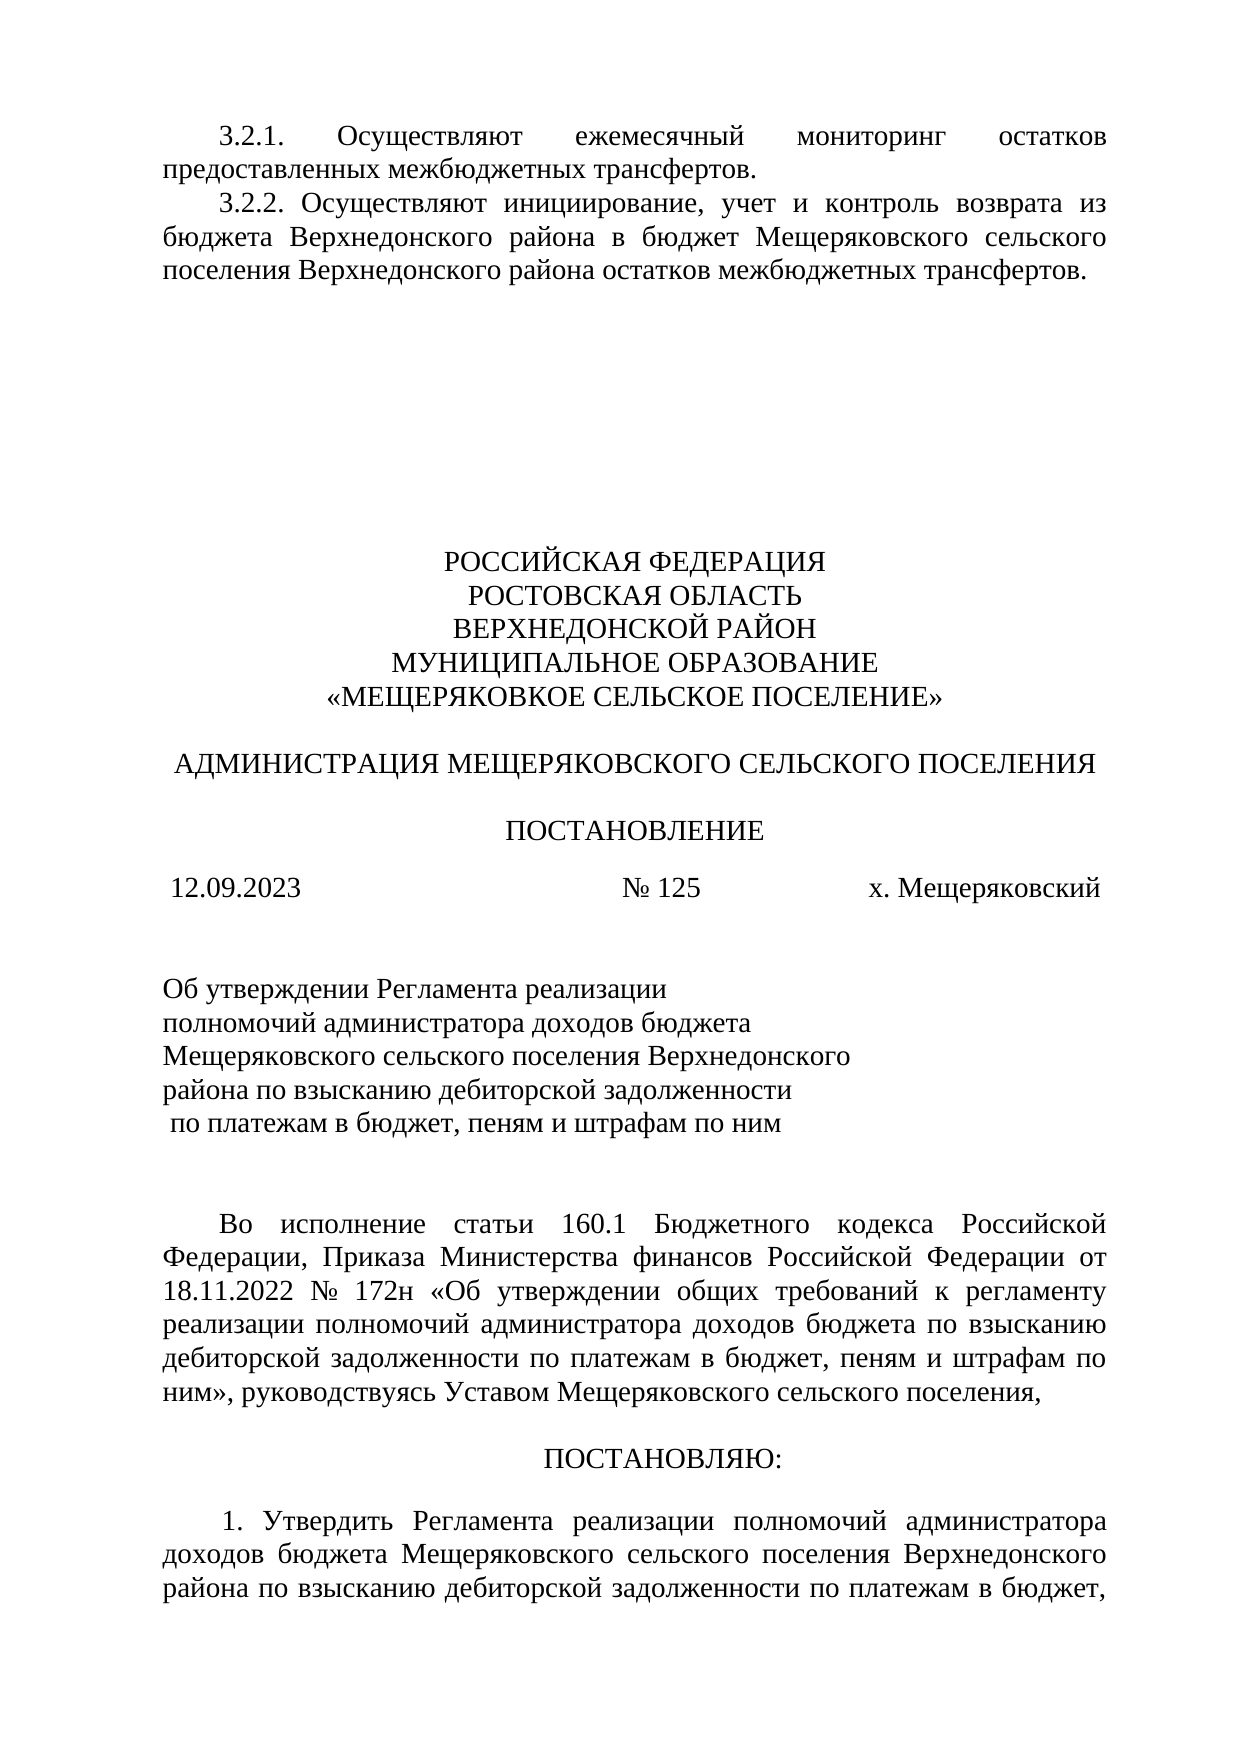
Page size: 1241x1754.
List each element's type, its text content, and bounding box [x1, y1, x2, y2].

text по платежам в бюджет, пеням и штрафам по ним [162, 1105, 1107, 1139]
text МУНИЦИПАЛЬНОЕ ОБРАЗОВАНИЕ [162, 645, 1107, 679]
text РОСТОВСКАЯ ОБЛАСТЬ [162, 578, 1107, 612]
text полномочий администратора доходов бюджета [162, 1005, 1107, 1038]
text ПОСТАНОВЛЕНИЕ [162, 813, 1107, 846]
text 3.2.2. Осуществляют инициирование, учет и контроль возврата из бюджета Верхнедонского района в бюджет Мещеряковского сельского поселения Верхнедонского района остатков межбюджетных трансфертов. [162, 185, 1107, 286]
text Об утверждении Регламента реализации [162, 971, 1107, 1005]
text ВЕРХНЕДОНСКОЙ РАЙОН [162, 612, 1107, 645]
text Во исполнение статьи 160.1 Бюджетного кодекса Российской Федерации, Приказа Министерства финансов Российской Федерации от 18.11.2022 № 172н «Об утверждении общих требований к регламенту реализации полномочий администратора доходов бюджета по взысканию дебиторской задолженности по платежам в бюджет, пеням и штрафам по ним», руководствуясь Уставом Мещеряковского сельского поселения, [162, 1206, 1107, 1407]
text Мещеряковского сельского поселения Верхнедонского [162, 1038, 1107, 1072]
text 12.09.2023 № 125 х. Мещеряковский [162, 871, 1107, 904]
text района по взысканию дебиторской задолженности [162, 1072, 1107, 1105]
text РОССИЙСКАЯ ФЕДЕРАЦИЯ [162, 544, 1107, 578]
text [162, 1503, 1107, 1604]
text ПОСТАНОВЛЯЮ: [162, 1441, 1107, 1474]
text АДМИНИСТРАЦИЯ МЕЩЕРЯКОВСКОГО СЕЛЬСКОГО ПОСЕЛЕНИЯ [162, 746, 1107, 779]
text «МЕЩЕРЯКОВКОЕ СЕЛЬСКОЕ ПОСЕЛЕНИЕ» [162, 679, 1107, 712]
text 3.2.1. Осуществляют ежемесячный мониторинг остатков предоставленных межбюджетных трансфертов. [162, 118, 1107, 185]
